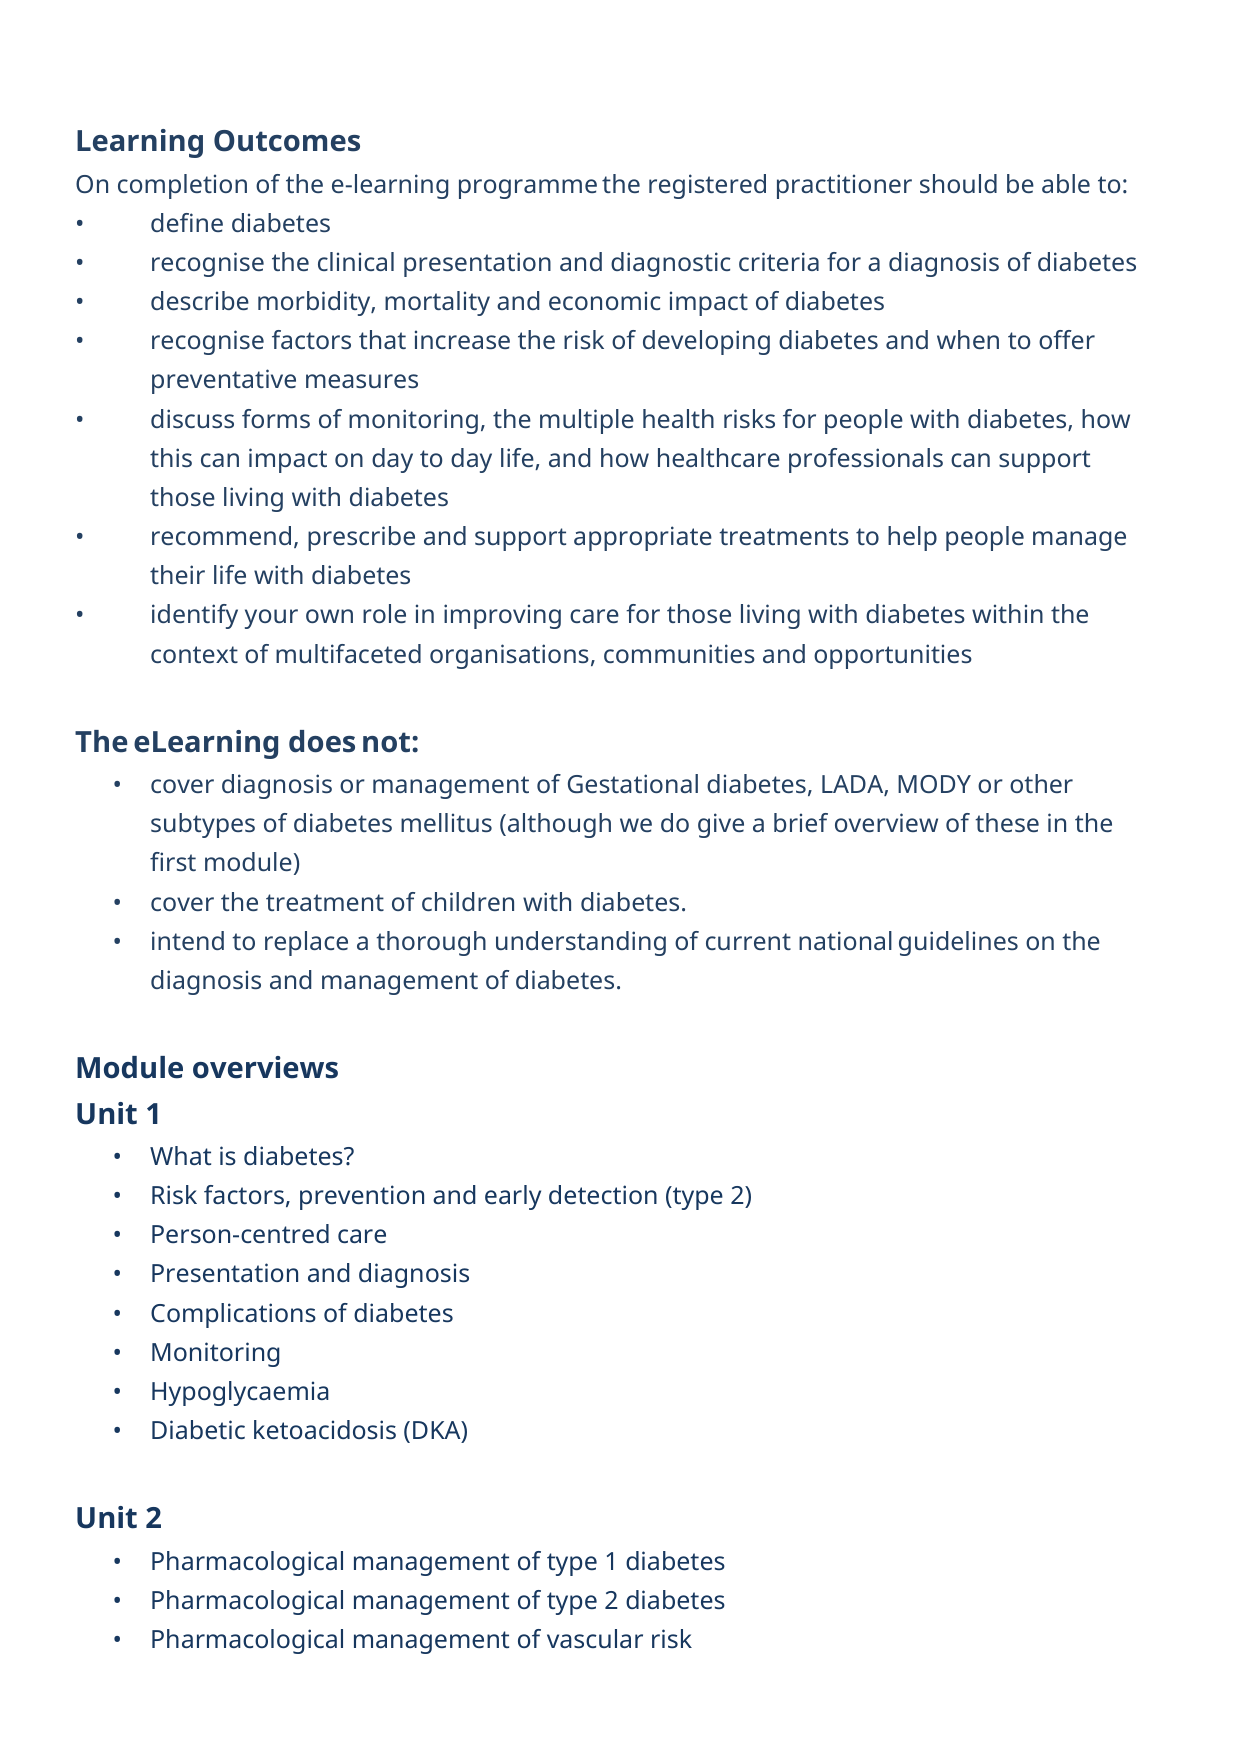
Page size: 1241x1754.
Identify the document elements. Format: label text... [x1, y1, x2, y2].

list cover diagnosis or management of Gestational diabetes, LADA, MODY or other subtypes of diabetes mellitus (although we do give a brief overview of these in the first module) [112, 767, 1148, 879]
list describe morbidity, mortality and economic impact of diabetes [75, 284, 1148, 318]
list Diabetic ketoacidosis (DKA) [112, 1413, 1148, 1447]
list What is diabetes? [112, 1138, 1148, 1173]
list Unit 1 [75, 1093, 1148, 1133]
list define diabetes [75, 205, 1148, 239]
list identify your own role in improving care for those living with diabetes within the context of multifaceted organisations, communities and opportunities [75, 597, 1148, 670]
list Complications of diabetes [112, 1295, 1148, 1329]
list Pharmacological management of type 1 diabetes [112, 1543, 1148, 1577]
list On completion of the e-learning programme the registered practitioner should be able to: [75, 166, 1148, 200]
list Risk factors, prevention and early detection (type 2) [112, 1178, 1148, 1212]
list recommend, prescribe and support appropriate treatments to help people manage their life with diabetes [75, 519, 1148, 592]
list Pharmacological management of vascular risk [112, 1621, 1148, 1656]
list recognise the clinical presentation and diagnostic criteria for a diagnosis of diabetes [75, 244, 1148, 279]
list Hypoglycaemia [112, 1373, 1148, 1408]
list Learning Outcomes [75, 121, 1148, 160]
list Person-centred care [112, 1217, 1148, 1251]
list Pharmacological management of type 2 diabetes [112, 1582, 1148, 1616]
list cover the treatment of children with diabetes. [112, 884, 1148, 918]
list Monitoring [112, 1334, 1148, 1368]
list intend to replace a thorough understanding of current national guidelines on the diagnosis and management of diabetes. [112, 923, 1148, 997]
list Unit 2 [75, 1497, 1148, 1537]
list The eLearning does not: [75, 721, 1148, 761]
list discuss forms of monitoring, the multiple health risks for people with diabetes, how this can impact on day to day life, and how healthcare professionals can support those living with diabetes [75, 401, 1148, 514]
list recognise factors that increase the risk of developing diabetes and when to offer preventative measures [75, 323, 1148, 396]
text Module overviews [75, 1047, 1165, 1087]
list Presentation and diagnosis [112, 1256, 1148, 1290]
